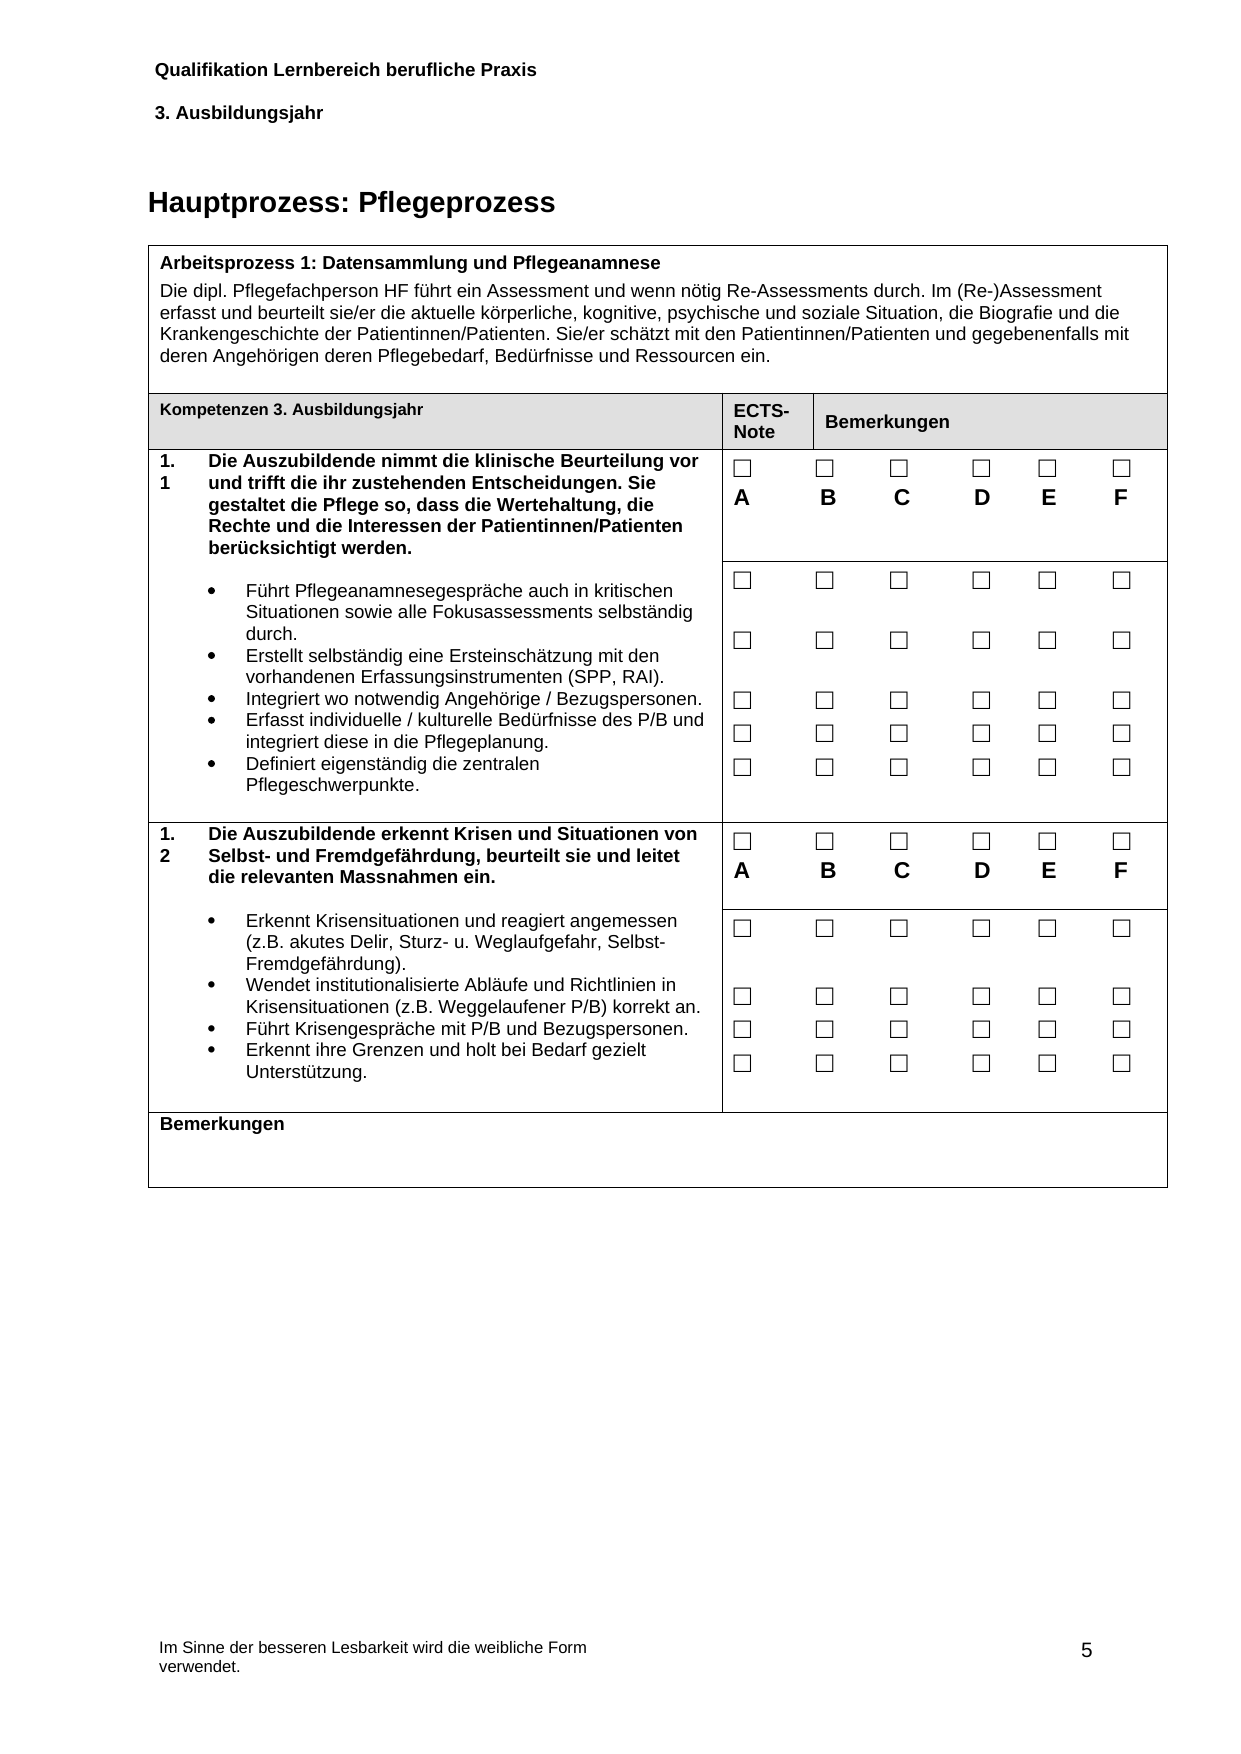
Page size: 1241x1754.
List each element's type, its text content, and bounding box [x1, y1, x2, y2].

table_cell □ □ □ □ □ □ □ □ □ □ □ □ □ □ □ □ □ □ □ □ □ □ □ □ [723, 910, 1167, 1112]
table_cell □ □ □ □ □ □ A B C D E F [723, 450, 1167, 561]
table_cell 1.2 [149, 823, 197, 1112]
table_cell Kompetenzen 3. Ausbildungsjahr [149, 394, 722, 449]
text 3. September 2014 / Karin WeimerHauptprozess: Pflegeprozess [148, 185, 1092, 218]
table_header Arbeitsprozess 1: Datensammlung und Pflegeanamnese Die dipl. Pflegefachperson HF führt ein Assessment und wenn nötig Re-Assessments durch. Im (Re-)Assessment erfasst und beurteilt sie/er die aktuelle körperliche, kognitive, psychische und soziale Situation, die Biografie und die Krankengeschichte der Patientinnen/Patienten. Sie/er schätzt mit den Patientinnen/Patienten und gegebenenfalls mit deren Angehörigen deren Pflegebedarf, Bedürfnisse und Ressourcen ein. [149, 246, 1167, 392]
table_cell Die Auszubildende erkennt Krisen und Situationen von Selbst- und Fremdgefährdung, beurteilt sie und leitet die relevanten Massnahmen ein. Erkennt Krisensituationen und reagiert angemessen (z.B. akutes Delir, Sturz- u. Weglaufgefahr, Selbst-Fremdgefährdung). Wendet institutionalisierte Abläufe und Richtlinien in Krisensituationen (z.B. Weggelaufener P/B) korrekt an. Führt Krisengespräche mit P/B und Bezugspersonen. Erkennt ihre Grenzen und holt bei Bedarf gezielt Unterstützung. [197, 823, 722, 1112]
table_cell Bemerkungen [149, 1113, 1167, 1187]
table_cell □ □ □ □ □ □ A B C D E F [723, 823, 1167, 909]
table_cell Bemerkungen [814, 394, 1167, 449]
table_cell 1.1 [149, 450, 197, 822]
table_cell Die Auszubildende nimmt die klinische Beurteilung vor und trifft die ihr zustehenden Entscheidungen. Sie gestaltet die Pflege so, dass die Wertehaltung, die Rechte und die Interessen der Patientinnen/Patienten berücksichtigt werden. Führt Pflegeanamnesegespräche auch in kritischen Situationen sowie alle Fokusassessments selbständig durch. Erstellt selbständig eine Ersteinschätzung mit den vorhandenen Erfassungsinstrumenten (SPP, RAI). Integriert wo notwendig Angehörige / Bezugspersonen. Erfasst individuelle / kulturelle Bedürfnisse des P/B und integriert diese in die Pflegeplanung. Definiert eigenständig die zentralen Pflegeschwerpunkte. [197, 450, 722, 822]
table_cell ECTS-Note [723, 394, 813, 449]
table_cell □ □ □ □ □ □ □ □ □ □ □ □ □ □ □ □ □ □ □ □ □ □ □ □ □ □ □ □ □ □ [723, 562, 1167, 822]
